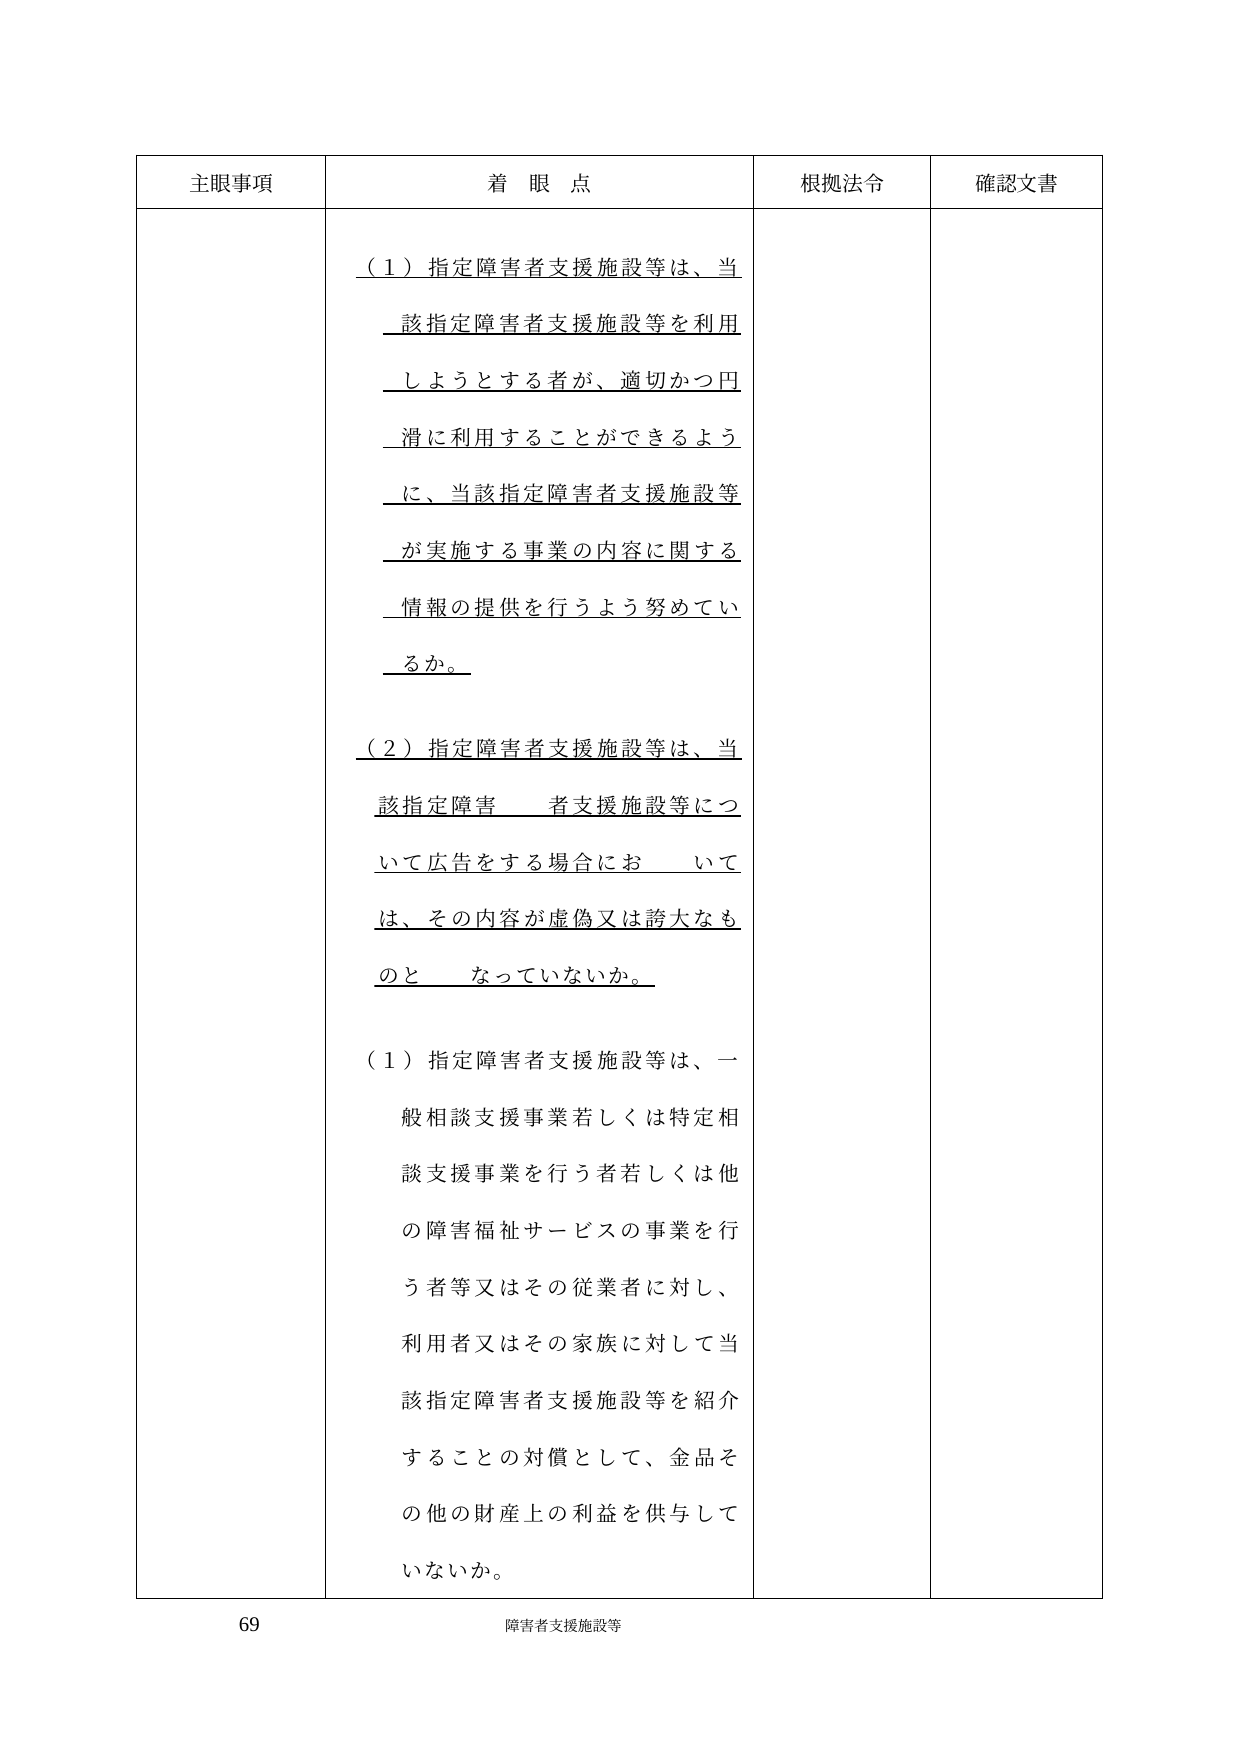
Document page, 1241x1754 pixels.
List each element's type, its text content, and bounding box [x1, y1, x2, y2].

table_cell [754, 209, 930, 1598]
table_header 確認文書 [931, 156, 1102, 208]
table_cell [137, 209, 325, 1598]
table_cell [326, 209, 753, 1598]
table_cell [931, 209, 1102, 1598]
table_header 着 眼 点 [326, 156, 753, 208]
table_header 主眼事項 [137, 156, 325, 208]
table_header 根拠法令 [754, 156, 930, 208]
